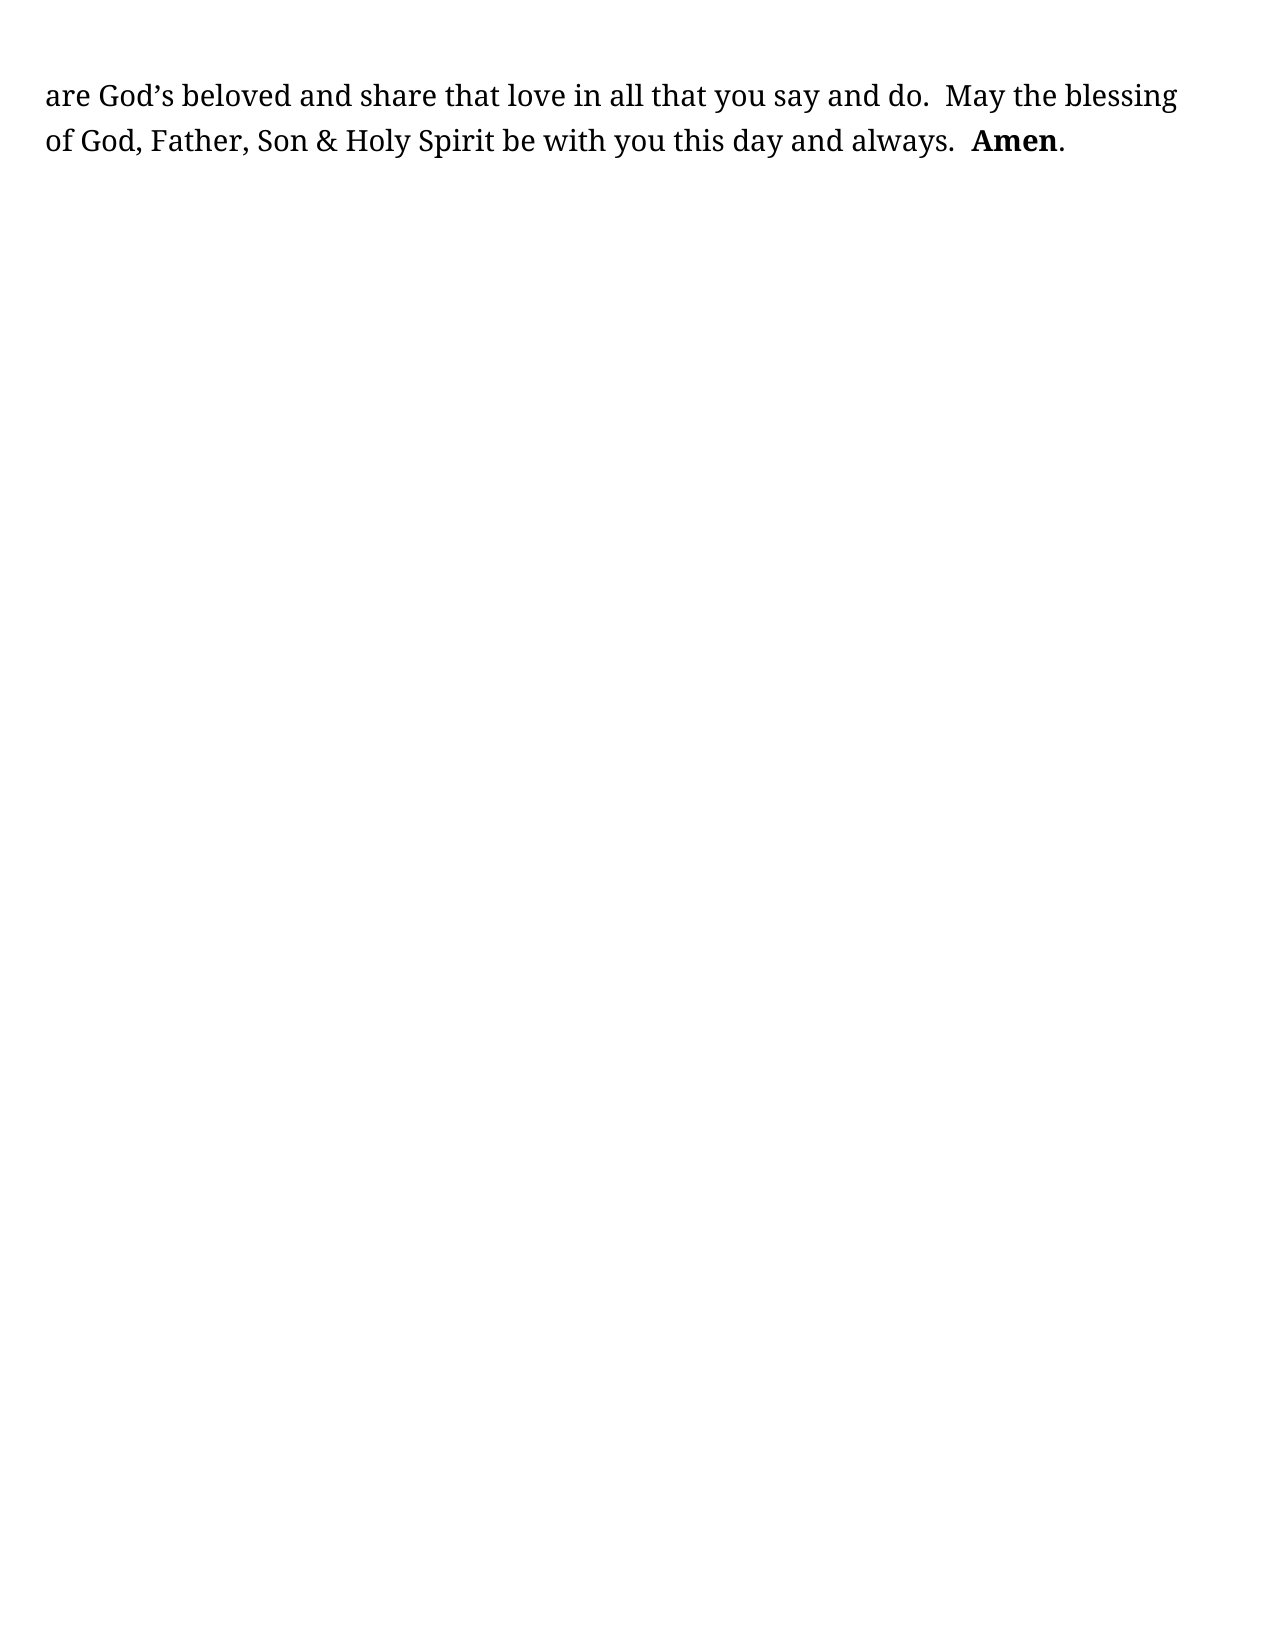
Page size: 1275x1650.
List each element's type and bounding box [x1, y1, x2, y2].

text [45, 75, 1200, 160]
